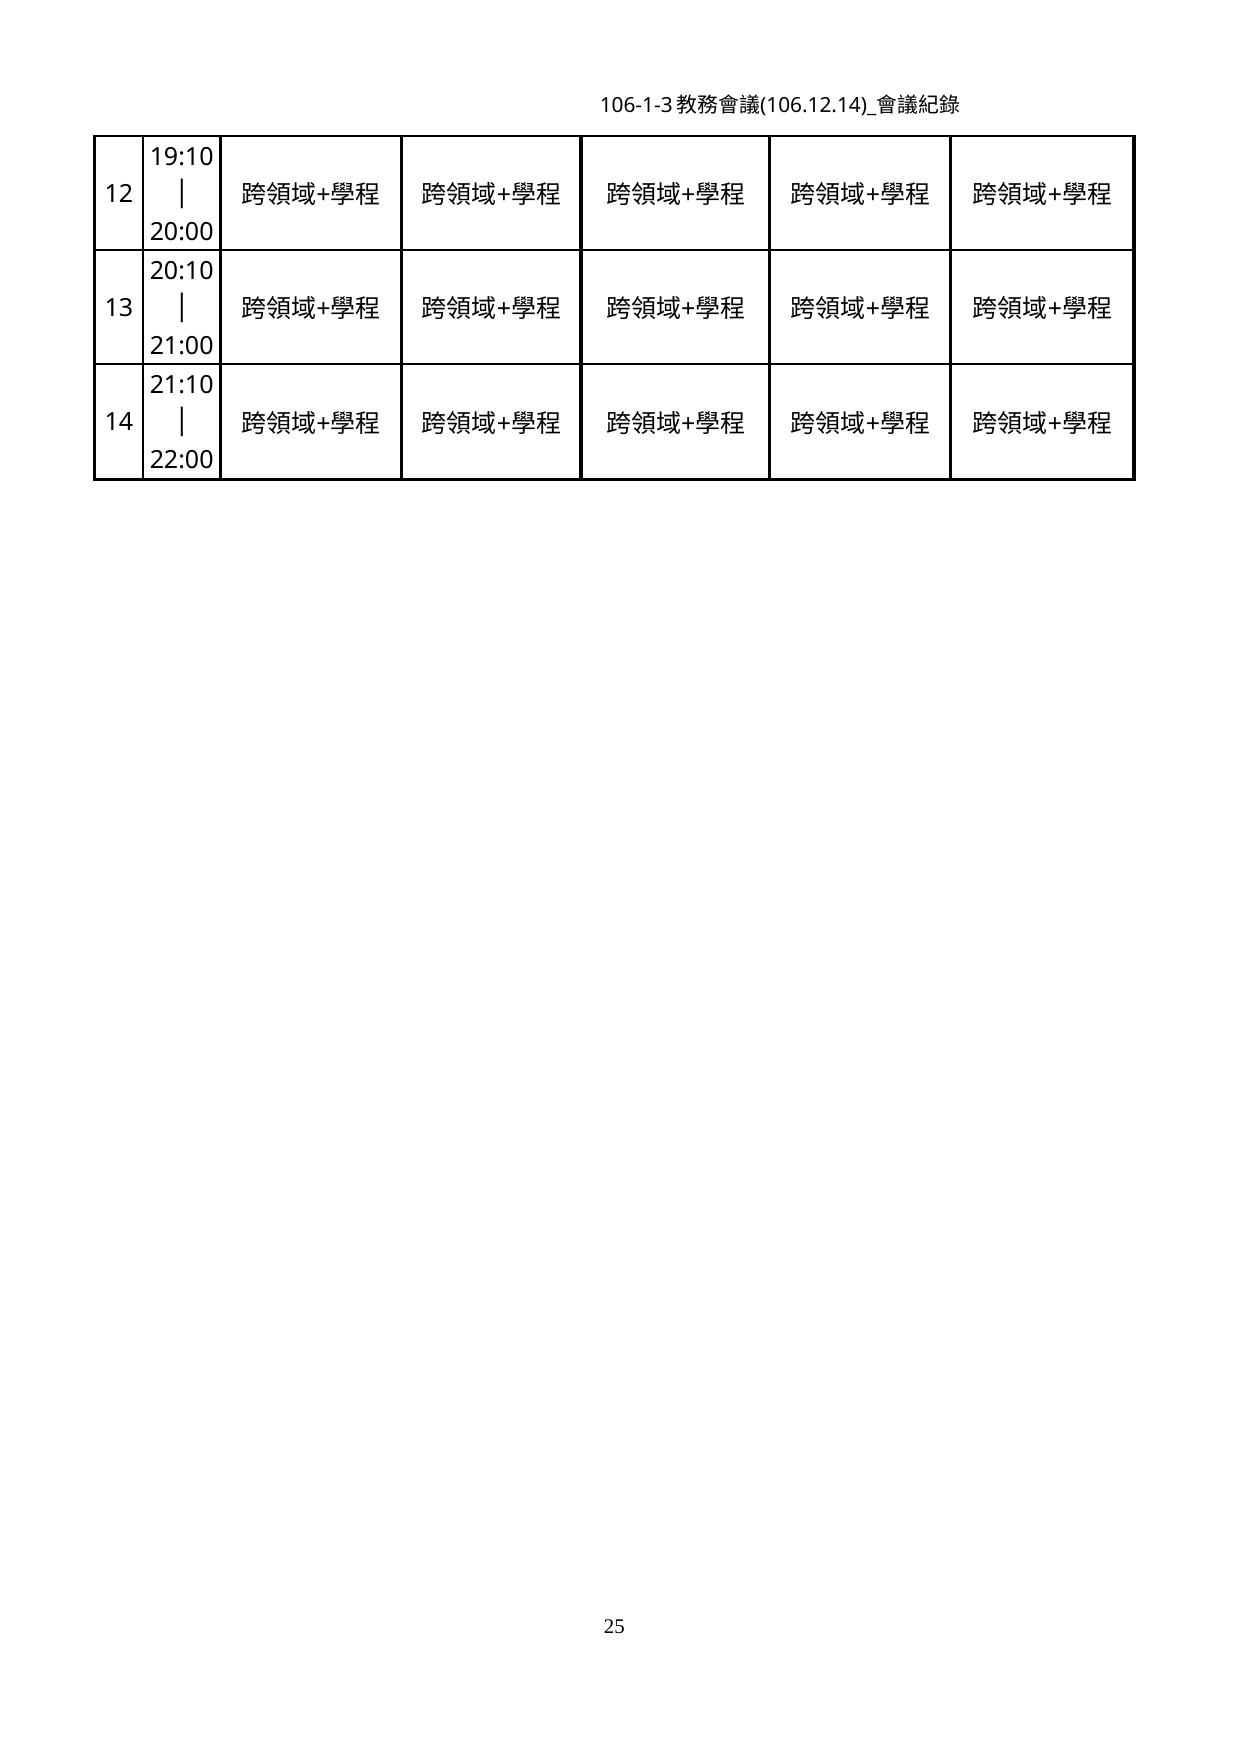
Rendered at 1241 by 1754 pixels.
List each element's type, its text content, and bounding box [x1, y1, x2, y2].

table_cell 跨領域+學程 [771, 365, 949, 477]
table_cell 跨領域+學程 [583, 137, 768, 249]
table_cell 跨領域+學程 [222, 365, 400, 477]
table_cell 跨領域+學程 [222, 137, 400, 249]
table_cell 跨領域+學程 [771, 251, 949, 363]
table_cell 跨領域+學程 [403, 365, 579, 477]
table_cell 21:10 │ 22:00 [144, 365, 219, 477]
table_cell 跨領域+學程 [403, 251, 579, 363]
table_cell 14 [96, 365, 142, 477]
table_cell 20:10 │ 21:00 [144, 251, 219, 363]
table_cell 13 [96, 251, 142, 363]
table_cell 跨領域+學程 [952, 251, 1132, 363]
table_cell 12 [96, 137, 142, 249]
table_cell 跨領域+學程 [952, 365, 1132, 477]
table_cell 跨領域+學程 [771, 137, 949, 249]
table_cell 跨領域+學程 [583, 251, 768, 363]
table_cell 19:10 │ 20:00 [144, 137, 219, 249]
table_cell 跨領域+學程 [952, 137, 1132, 249]
table_cell 跨領域+學程 [222, 251, 400, 363]
table_cell 跨領域+學程 [403, 137, 579, 249]
table_cell 跨領域+學程 [583, 365, 768, 477]
